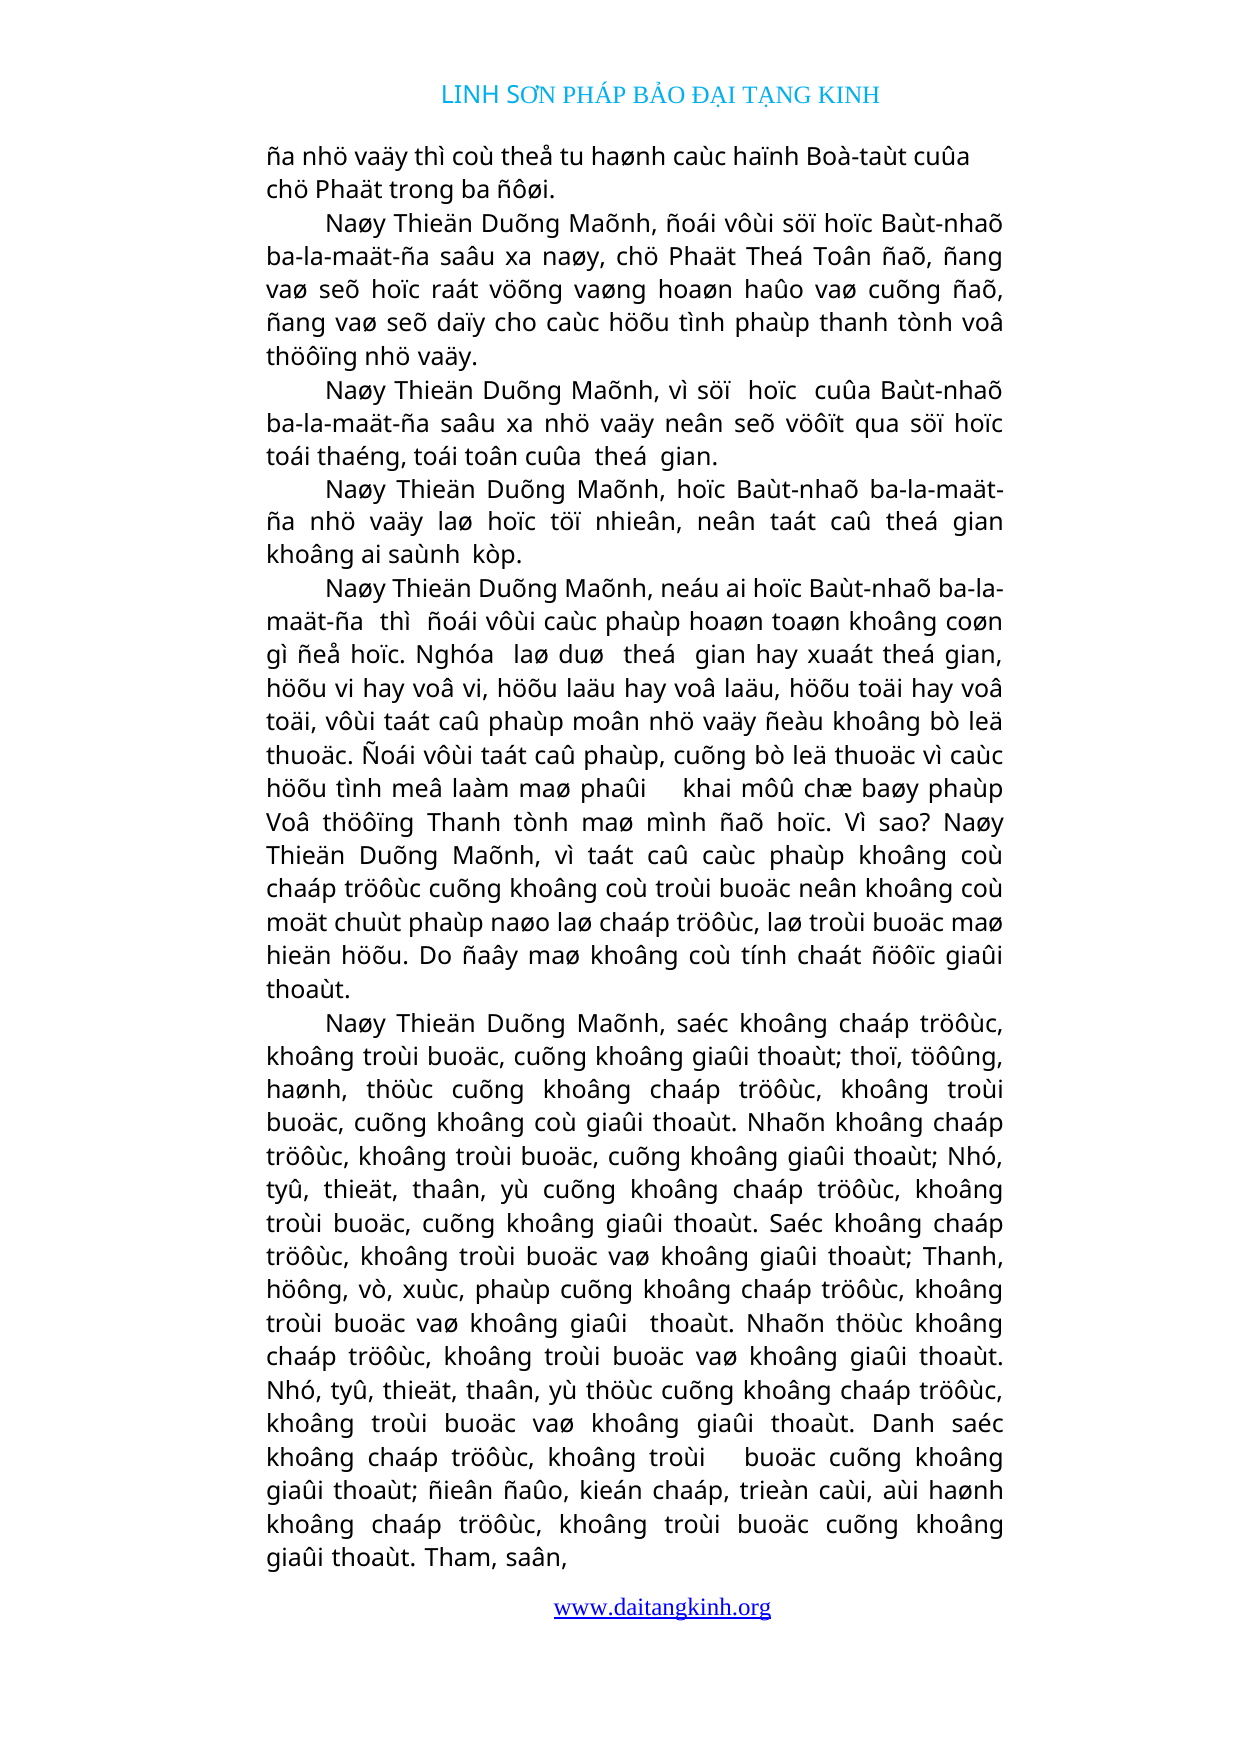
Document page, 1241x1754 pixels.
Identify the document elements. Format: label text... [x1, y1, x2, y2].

text Naøy Thieän Duõng Maõnh, vì söï hoïc cuûa Baùt-nhaõ ba-la-maät-ña saâu xa nhö vaäy neân seõ vöôït qua söï hoïc toái thaéng, toái toân cuûa theá gian. [266, 373, 1004, 473]
text www.daitangkinh.org [553, 1592, 1065, 1621]
text Naøy Thieän Duõng Maõnh, neáu ai hoïc Baùt-nhaõ ba-la-maät-ña thì ñoái vôùi caùc phaùp hoaøn toaøn khoâng coøn gì ñeå hoïc. Nghóa laø duø theá gian hay xuaát theá gian, höõu vi hay voâ vi, höõu laäu hay voâ laäu, höõu toäi hay voâ toäi, vôùi taát caû phaùp moân nhö vaäy ñeàu khoâng bò leä thuoäc. Ñoái vôùi taát caû phaùp, cuõng bò leä thuoäc vì caùc höõu tình meâ laàm maø phaûi khai môû chæ baøy phaùp Voâ thöôïng Thanh tònh maø mình ñaõ hoïc. Vì sao? Naøy Thieän Duõng Maõnh, vì taát caû caùc phaùp khoâng coù chaáp tröôùc cuõng khoâng coù troùi buoäc neân khoâng coù moät chuùt phaùp naøo laø chaáp tröôùc, laø troùi buoäc maø hieän höõu. Do ñaây maø khoâng coù tính chaát ñöôïc giaûi thoaùt. [266, 571, 1004, 1005]
text Naøy Thieän Duõng Maõnh, saéc khoâng chaáp tröôùc, khoâng troùi buoäc, cuõng khoâng giaûi thoaùt; thoï, töôûng, haønh, thöùc cuõng khoâng chaáp tröôùc, khoâng troùi buoäc, cuõng khoâng coù giaûi thoaùt. Nhaõn khoâng chaáp tröôùc, khoâng troùi buoäc, cuõng khoâng giaûi thoaùt; Nhó, tyû, thieät, thaân, yù cuõng khoâng chaáp tröôùc, khoâng troùi buoäc, cuõng khoâng giaûi thoaùt. Saéc khoâng chaáp tröôùc, khoâng troùi buoäc vaø khoâng giaûi thoaùt; Thanh, höông, vò, xuùc, phaùp cuõng khoâng chaáp tröôùc, khoâng troùi buoäc vaø khoâng giaûi thoaùt. Nhaõn thöùc khoâng chaáp tröôùc, khoâng troùi buoäc vaø khoâng giaûi thoaùt. Nhó, tyû, thieät, thaân, yù thöùc cuõng khoâng chaáp tröôùc, khoâng troùi buoäc vaø khoâng giaûi thoaùt. Danh saéc khoâng chaáp tröôùc, khoâng troùi buoäc cuõng khoâng giaûi thoaùt; ñieân ñaûo, kieán chaáp, trieàn caùi, aùi haønh khoâng chaáp tröôùc, khoâng troùi buoäc cuõng khoâng giaûi thoaùt. Tham, saân, [266, 1005, 1004, 1574]
text Naøy Thieän Duõng Maõnh, ñoái vôùi söï hoïc Baùt-nhaõ ba-la-maät-ña saâu xa naøy, chö Phaät Theá Toân ñaõ, ñang vaø seõ hoïc raát vöõng vaøng hoaøn haûo vaø cuõng ñaõ, ñang vaø seõ daïy cho caùc höõu tình phaùp thanh tònh voâ thöôïng nhö vaäy. [266, 206, 1004, 373]
text Naøy Thieän Duõng Maõnh, hoïc Baùt-nhaõ ba-la-maät-ña nhö vaäy laø hoïc töï nhieân, neân taát caû theá gian khoâng ai saùnh kòp. [266, 473, 1004, 571]
text ña nhö vaäy thì coù theå tu haønh caùc haïnh Boà-taùt cuûa chö Phaät trong ba ñôøi. [266, 139, 996, 205]
